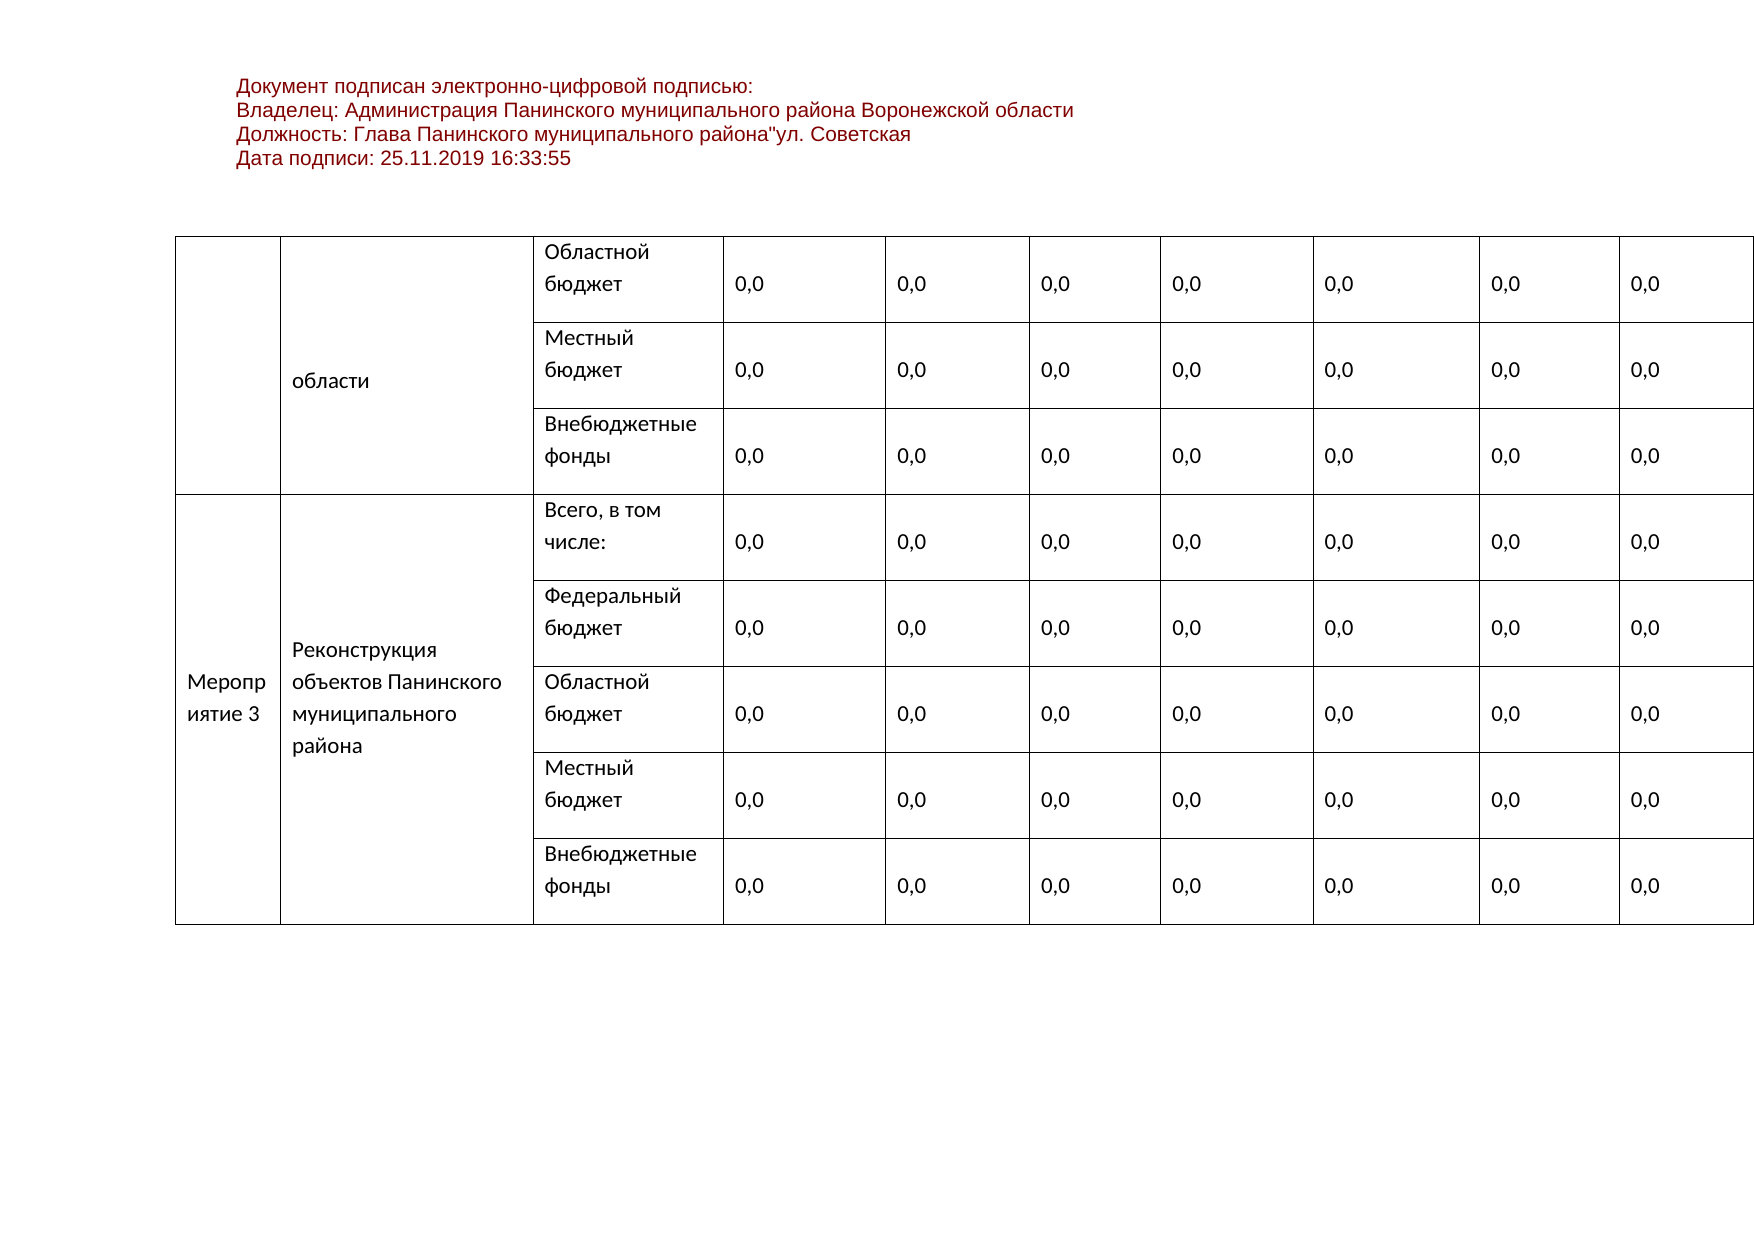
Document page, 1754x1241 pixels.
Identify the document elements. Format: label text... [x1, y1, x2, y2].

table_cell 0,0 [1620, 323, 1753, 408]
table_cell 0,0 [1161, 237, 1313, 322]
table_cell 0,0 [1314, 237, 1479, 322]
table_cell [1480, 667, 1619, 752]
table_cell Областной бюджет [534, 237, 723, 322]
table_cell 0,0 [886, 495, 1029, 580]
table_cell 0,0 [1314, 495, 1479, 580]
table_cell Мероприятие 3 [176, 495, 280, 924]
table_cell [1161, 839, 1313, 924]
table_cell 0,0 [724, 237, 885, 322]
table_cell 0,0 [1314, 323, 1479, 408]
table_cell 0,0 [724, 495, 885, 580]
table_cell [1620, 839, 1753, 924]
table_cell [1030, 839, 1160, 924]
table_cell Внебюджетные фонды [534, 409, 723, 494]
table_cell 0,0 [1620, 495, 1753, 580]
table_cell 0,0 [1161, 409, 1313, 494]
table_cell 0,0 [1161, 581, 1313, 666]
table_cell Реконструкция объектов Панинского муниципального района [281, 495, 533, 924]
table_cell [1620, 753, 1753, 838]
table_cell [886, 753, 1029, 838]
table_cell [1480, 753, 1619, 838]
table_cell 0,0 [1030, 495, 1160, 580]
table_cell 0,0 [724, 581, 885, 666]
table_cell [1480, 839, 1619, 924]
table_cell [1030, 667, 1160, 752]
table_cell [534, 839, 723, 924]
table_cell Федеральный бюджет [534, 581, 723, 666]
table_cell 0,0 [724, 409, 885, 494]
table_cell Местный бюджет [534, 323, 723, 408]
table_cell 0,0 [886, 409, 1029, 494]
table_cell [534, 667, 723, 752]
table_cell 0,0 [886, 581, 1029, 666]
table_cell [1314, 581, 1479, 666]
table_cell 0,0 [1480, 409, 1619, 494]
table_cell 0,0 [1030, 237, 1160, 322]
table_cell 0,0 [1030, 323, 1160, 408]
table_cell 0,0 [1480, 495, 1619, 580]
table_cell Всего, в том числе: [534, 495, 723, 580]
table_cell 0,0 [1620, 409, 1753, 494]
table_cell 0,0 [1030, 409, 1160, 494]
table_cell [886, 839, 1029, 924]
table_cell 0,0 [1480, 323, 1619, 408]
table_cell 0,0 [1480, 237, 1619, 322]
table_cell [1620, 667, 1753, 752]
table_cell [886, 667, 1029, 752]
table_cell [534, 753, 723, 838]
table_cell 0,0 [724, 323, 885, 408]
table_cell 0,0 [1161, 495, 1313, 580]
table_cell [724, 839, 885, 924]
table_cell 0,0 [1030, 581, 1160, 666]
table_cell 0,0 [886, 237, 1029, 322]
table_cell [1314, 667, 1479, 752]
table_cell 0,0 [1161, 323, 1313, 408]
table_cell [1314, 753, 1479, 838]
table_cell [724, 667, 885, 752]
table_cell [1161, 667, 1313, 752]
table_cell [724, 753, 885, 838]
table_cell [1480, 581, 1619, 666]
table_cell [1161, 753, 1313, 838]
table_cell 0,0 [1314, 409, 1479, 494]
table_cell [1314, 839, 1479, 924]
table_cell 0,0 [1620, 237, 1753, 322]
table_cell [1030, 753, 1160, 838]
table_cell 0,0 [886, 323, 1029, 408]
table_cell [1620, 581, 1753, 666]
